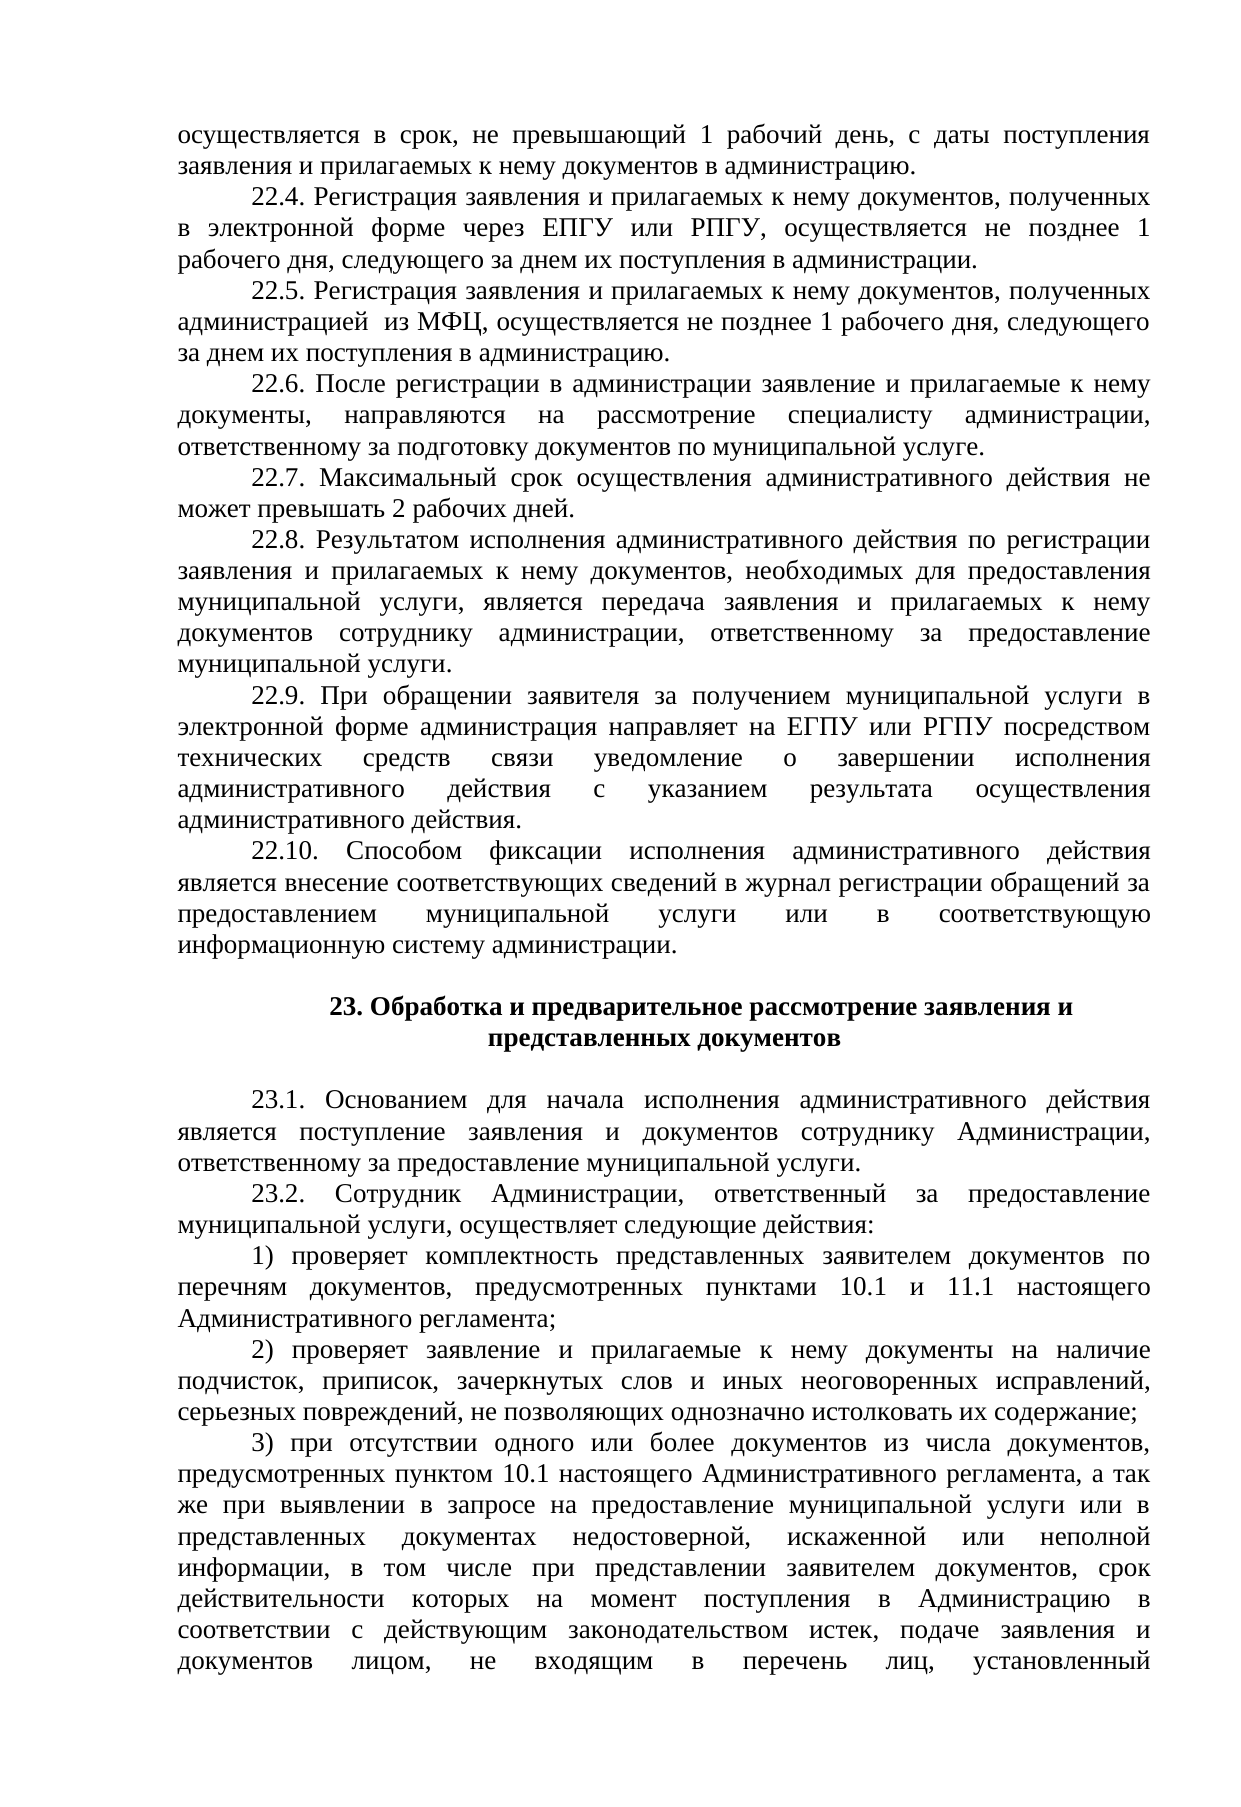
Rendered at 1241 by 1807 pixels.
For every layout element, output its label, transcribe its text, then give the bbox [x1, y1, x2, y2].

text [177, 1426, 1152, 1675]
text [177, 118, 1152, 180]
text 23.2. Сотрудник Администрации, ответственный за предоставление муниципальной услуги, осуществляет следующие действия: [177, 1177, 1152, 1239]
text 1) проверяет комплектность представленных заявителем документов по перечням документов, предусмотренных пунктами 10.1 и 11.1 настоящего Административного регламента; [177, 1239, 1152, 1333]
text 2) проверяет заявление и прилагаемые к нему документы на наличие подчисток, приписок, зачеркнутых слов и иных неоговоренных исправлений, серьезных повреждений, не позволяющих однозначно истолковать их содержание; [177, 1333, 1152, 1426]
text 22.4. Регистрация заявления и прилагаемых к нему документов, полученных в электронной форме через ЕПГУ или РПГУ, осуществляется не позднее 1 рабочего дня, следующего за днем их поступления в администрации. [177, 180, 1152, 274]
text 23.1. Основанием для начала исполнения административного действия является поступление заявления и документов сотруднику Администрации, ответственному за предоставление муниципальной услуги. [177, 1084, 1152, 1177]
text 22.10. Способом фиксации исполнения административного действия является внесение соответствующих сведений в журнал регистрации обращений за предоставлением муниципальной услуги или в соответствующую информационную систему администрации. [177, 834, 1152, 959]
text 22.6. После регистрации в администрации заявление и прилагаемые к нему документы, направляются на рассмотрение специалисту администрации, ответственному за подготовку документов по муниципальной услуге. [177, 367, 1152, 461]
text 22.5. Регистрация заявления и прилагаемых к нему документов, полученных администрацией из МФЦ, осуществляется не позднее 1 рабочего дня, следующего за днем их поступления в администрацию. [177, 274, 1152, 367]
text 22.8. Результатом исполнения административного действия по регистрации заявления и прилагаемых к нему документов, необходимых для предоставления муниципальной услуги, является передача заявления и прилагаемых к нему документов сотруднику администрации, ответственному за предоставление муниципальной услуги. [177, 523, 1152, 679]
text 22.9. При обращении заявителя за получением муниципальной услуги в электронной форме администрация направляет на ЕГПУ или РГПУ посредством технических средств связи уведомление о завершении исполнения административного действия с указанием результата осуществления административного действия. [177, 679, 1152, 834]
text 23. Обработка и предварительное рассмотрение заявления и представленных документов [177, 990, 1152, 1052]
text 22.7. Максимальный срок осуществления административного действия не может превышать 2 рабочих дней. [177, 461, 1152, 523]
